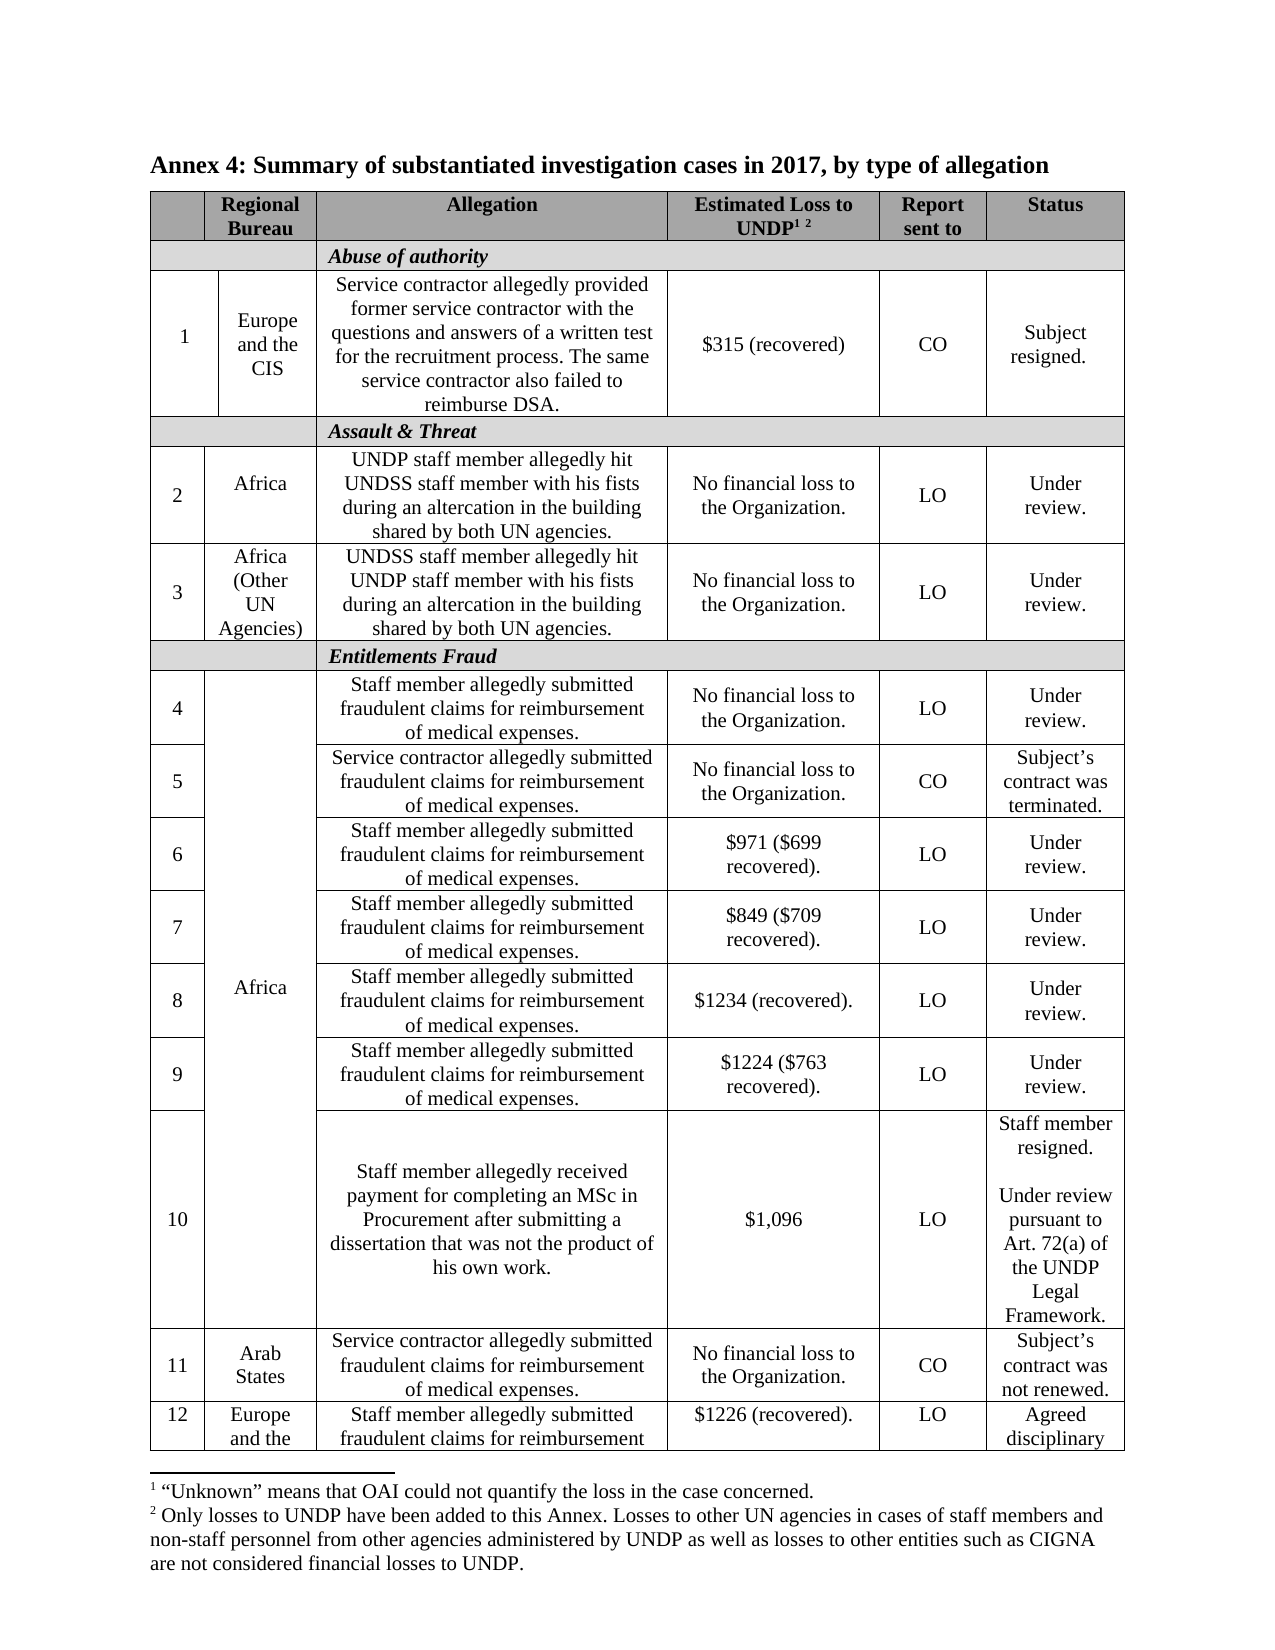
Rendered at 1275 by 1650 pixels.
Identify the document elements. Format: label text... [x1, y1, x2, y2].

table_cell UNDP staff member allegedly hit UNDSS staff member with his fists during an altercation in the building shared by both UN agencies. [317, 447, 667, 543]
table_cell Service contractor allegedly provided former service contractor with the questions and answers of a written test for the recruitment process. The same service contractor also failed to reimburse DSA. [317, 271, 667, 416]
table_cell 10 [151, 1111, 204, 1327]
table_header Allegation [317, 192, 667, 240]
table_cell Service contractor allegedly submitted fraudulent claims for reimbursement of medical expenses. [317, 1329, 667, 1401]
table_cell Subject’s contract was terminated. [987, 745, 1124, 817]
table_cell Service contractor allegedly submitted fraudulent claims for reimbursement of medical expenses. [317, 745, 667, 817]
table_cell Staff member allegedly submitted fraudulent claims for reimbursement of medical expenses. [317, 818, 667, 890]
table_cell Under review. [987, 671, 1124, 744]
table_cell Assault & Threat [317, 417, 1124, 446]
table_cell LO [880, 1038, 986, 1110]
table_cell $1234 (recovered). [668, 964, 879, 1037]
table_cell LO [880, 891, 986, 963]
table_cell Staff member resigned. Under review pursuant to Art. 72(a) of the UNDP Legal Framework. [987, 1111, 1124, 1327]
table_cell 6 [151, 818, 204, 890]
table_cell Subject’s contract was not renewed. [987, 1329, 1124, 1401]
table_cell Africa (Other UN Agencies) [205, 544, 316, 640]
table_cell $849 ($709 recovered). [668, 891, 879, 963]
table_cell [151, 641, 316, 670]
table_cell Staff member allegedly submitted fraudulent claims for reimbursement of medical expenses. [317, 1038, 667, 1110]
table_cell [151, 241, 316, 270]
table_cell 12 [151, 1402, 204, 1450]
table_cell $1226 (recovered). [668, 1402, 879, 1450]
table_cell $971 ($699 recovered). [668, 818, 879, 890]
table_header Estimated Loss to UNDP [668, 192, 879, 240]
table_cell 1 [151, 271, 218, 416]
text Annex 4: Summary of substantiated investigation cases in 2017, by type of allegation [150, 150, 1125, 179]
table_cell LO [880, 671, 986, 744]
table_cell $1224 ($763 recovered). [668, 1038, 879, 1110]
table_cell LO [880, 818, 986, 890]
table_cell 3 [151, 544, 204, 640]
table_cell LO [880, 447, 986, 543]
table_cell Europe and the CIS [219, 271, 316, 416]
table_cell Under review. [987, 447, 1124, 543]
table_cell $1,096 [668, 1111, 879, 1327]
table_cell 9 [151, 1038, 204, 1110]
table_cell 4 [151, 671, 204, 744]
table_cell $315 (recovered) [668, 271, 879, 416]
table_cell Under review. [987, 964, 1124, 1037]
table_cell Staff member allegedly submitted fraudulent claims for reimbursement of medical expenses. [317, 891, 667, 963]
table_cell LO [880, 1402, 986, 1450]
table_cell Africa [205, 671, 316, 1327]
table_header [151, 192, 204, 240]
table_cell 7 [151, 891, 204, 963]
table_cell 5 [151, 745, 204, 817]
table_cell Arab States [205, 1329, 316, 1401]
table_cell Under review. [987, 818, 1124, 890]
table_cell Under review. [987, 1038, 1124, 1110]
table_cell Entitlements Fraud [317, 641, 1124, 670]
table_cell Staff member allegedly submitted fraudulent claims for reimbursement of medical expenses. [317, 964, 667, 1037]
table_cell No financial loss to the Organization. [668, 745, 879, 817]
table_cell No financial loss to the Organization. [668, 671, 879, 744]
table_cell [317, 1402, 667, 1450]
table_header Status [987, 192, 1124, 240]
table_header Report sent to [880, 192, 986, 240]
table_cell No financial loss to the Organization. [668, 447, 879, 543]
table_cell LO [880, 964, 986, 1037]
table_cell Under review. [987, 544, 1124, 640]
table_cell 2 [151, 447, 204, 543]
table_cell [151, 417, 316, 446]
table_cell No financial loss to the Organization. [668, 544, 879, 640]
table_cell CO [880, 271, 986, 416]
table_cell Subject resigned. [987, 271, 1124, 416]
table_cell LO [880, 1111, 986, 1327]
table_cell UNDSS staff member allegedly hit UNDP staff member with his fists during an altercation in the building shared by both UN agencies. [317, 544, 667, 640]
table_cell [987, 1402, 1124, 1450]
table_cell 8 [151, 964, 204, 1037]
table_cell 11 [151, 1329, 204, 1401]
table_cell No financial loss to the Organization. [668, 1329, 879, 1401]
table_cell LO [880, 544, 986, 640]
table_cell Abuse of authority [317, 241, 1124, 270]
table_cell CO [880, 1329, 986, 1401]
table_cell Europe and the CIS [205, 1402, 316, 1450]
table_cell Under review. [987, 891, 1124, 963]
table_cell CO [880, 745, 986, 817]
table_cell Africa [205, 447, 316, 543]
table_cell Staff member allegedly submitted fraudulent claims for reimbursement of medical expenses. [317, 671, 667, 744]
table_header Regional Bureau [205, 192, 316, 240]
table_cell Staff member allegedly received payment for completing an MSc in Procurement after submitting a dissertation that was not the product of his own work. [317, 1111, 667, 1327]
